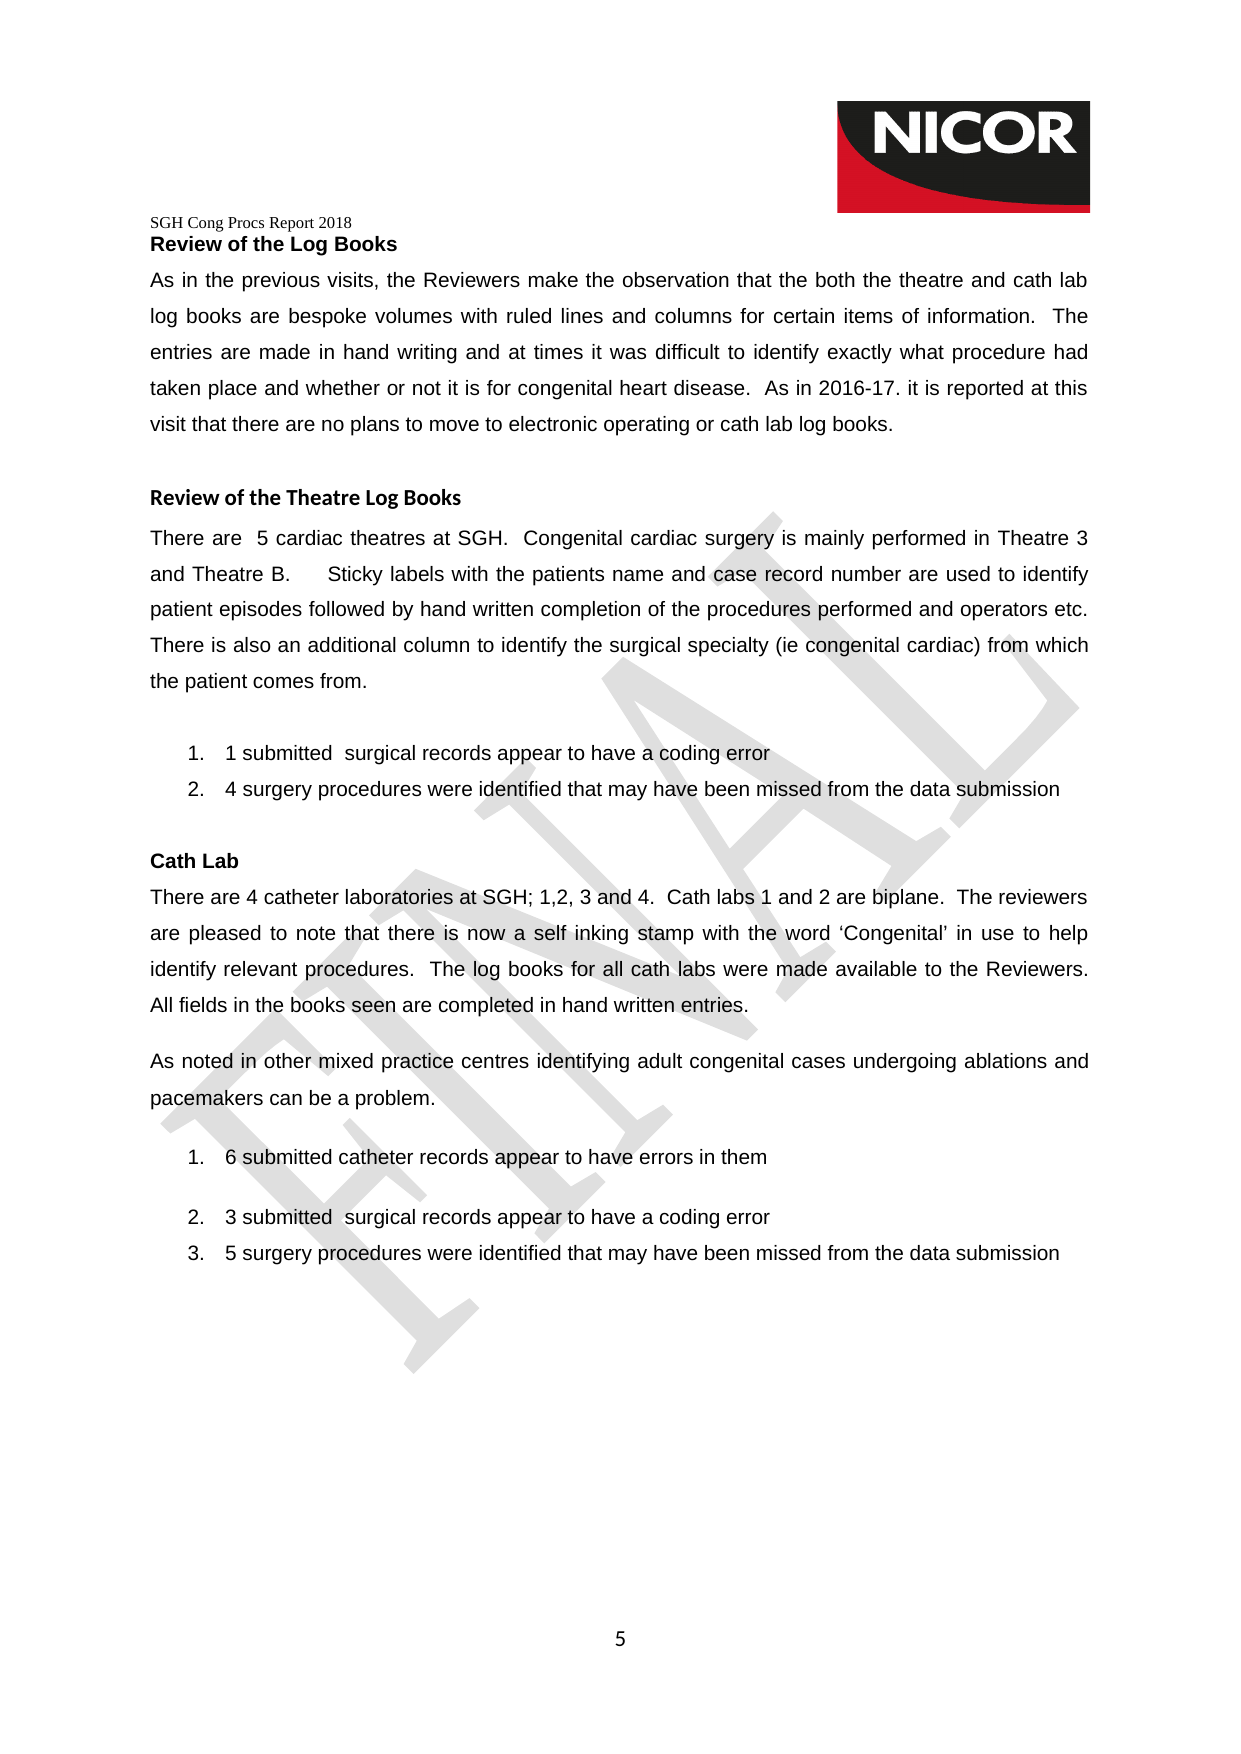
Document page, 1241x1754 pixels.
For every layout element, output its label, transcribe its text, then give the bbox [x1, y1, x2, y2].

text As in the previous visits, the Reviewers make the observation that the both the theatre and cath lab log books are bespoke volumes with ruled lines and columns for certain items of information. The entries are made in hand writing and at times it was difficult to identify exactly what procedure had taken place and whether or not it is for congenital heart disease. As in 2016-17. it is reported at this visit that there are no plans to move to electronic operating or cath lab log books. [150, 268, 1090, 436]
list 4 surgery procedures were identified that may have been missed from the data submission [187, 777, 1090, 801]
text Review of the Theatre Log Books [150, 483, 1090, 511]
picture [837, 101, 1091, 213]
text As noted in other mixed practice centres identifying adult congenital cases undergoing ablations and pacemakers can be a problem. [150, 1049, 1090, 1109]
list 1 submitted surgical records appear to have a coding error [187, 741, 1090, 765]
text Cath Lab [150, 849, 1090, 873]
text Review of the Log Books [150, 232, 1090, 256]
text There are 4 catheter laboratories at SGH; 1,2, 3 and 4. Cath labs 1 and 2 are biplane. The reviewers are pleased to note that there is now a self inking stamp with the word ‘Congenital’ in use to help identify relevant procedures. The log books for all cath labs were made available to the Reviewers. All fields in the books seen are completed in hand written entries. [150, 885, 1090, 1017]
list 3 submitted surgical records appear to have a coding error [187, 1205, 1090, 1229]
list 6 submitted catheter records appear to have errors in them [187, 1145, 1090, 1169]
text There are 5 cardiac theatres at SGH. Congenital cardiac surgery is mainly performed in Theatre 3 and Theatre B. Sticky labels with the patients name and case record number are used to identify patient episodes followed by hand written completion of the procedures performed and operators etc. There is also an additional column to identify the surgical specialty (ie congenital cardiac) from which the patient comes from. [150, 525, 1090, 693]
list 5 surgery procedures were identified that may have been missed from the data submission [187, 1241, 1090, 1265]
